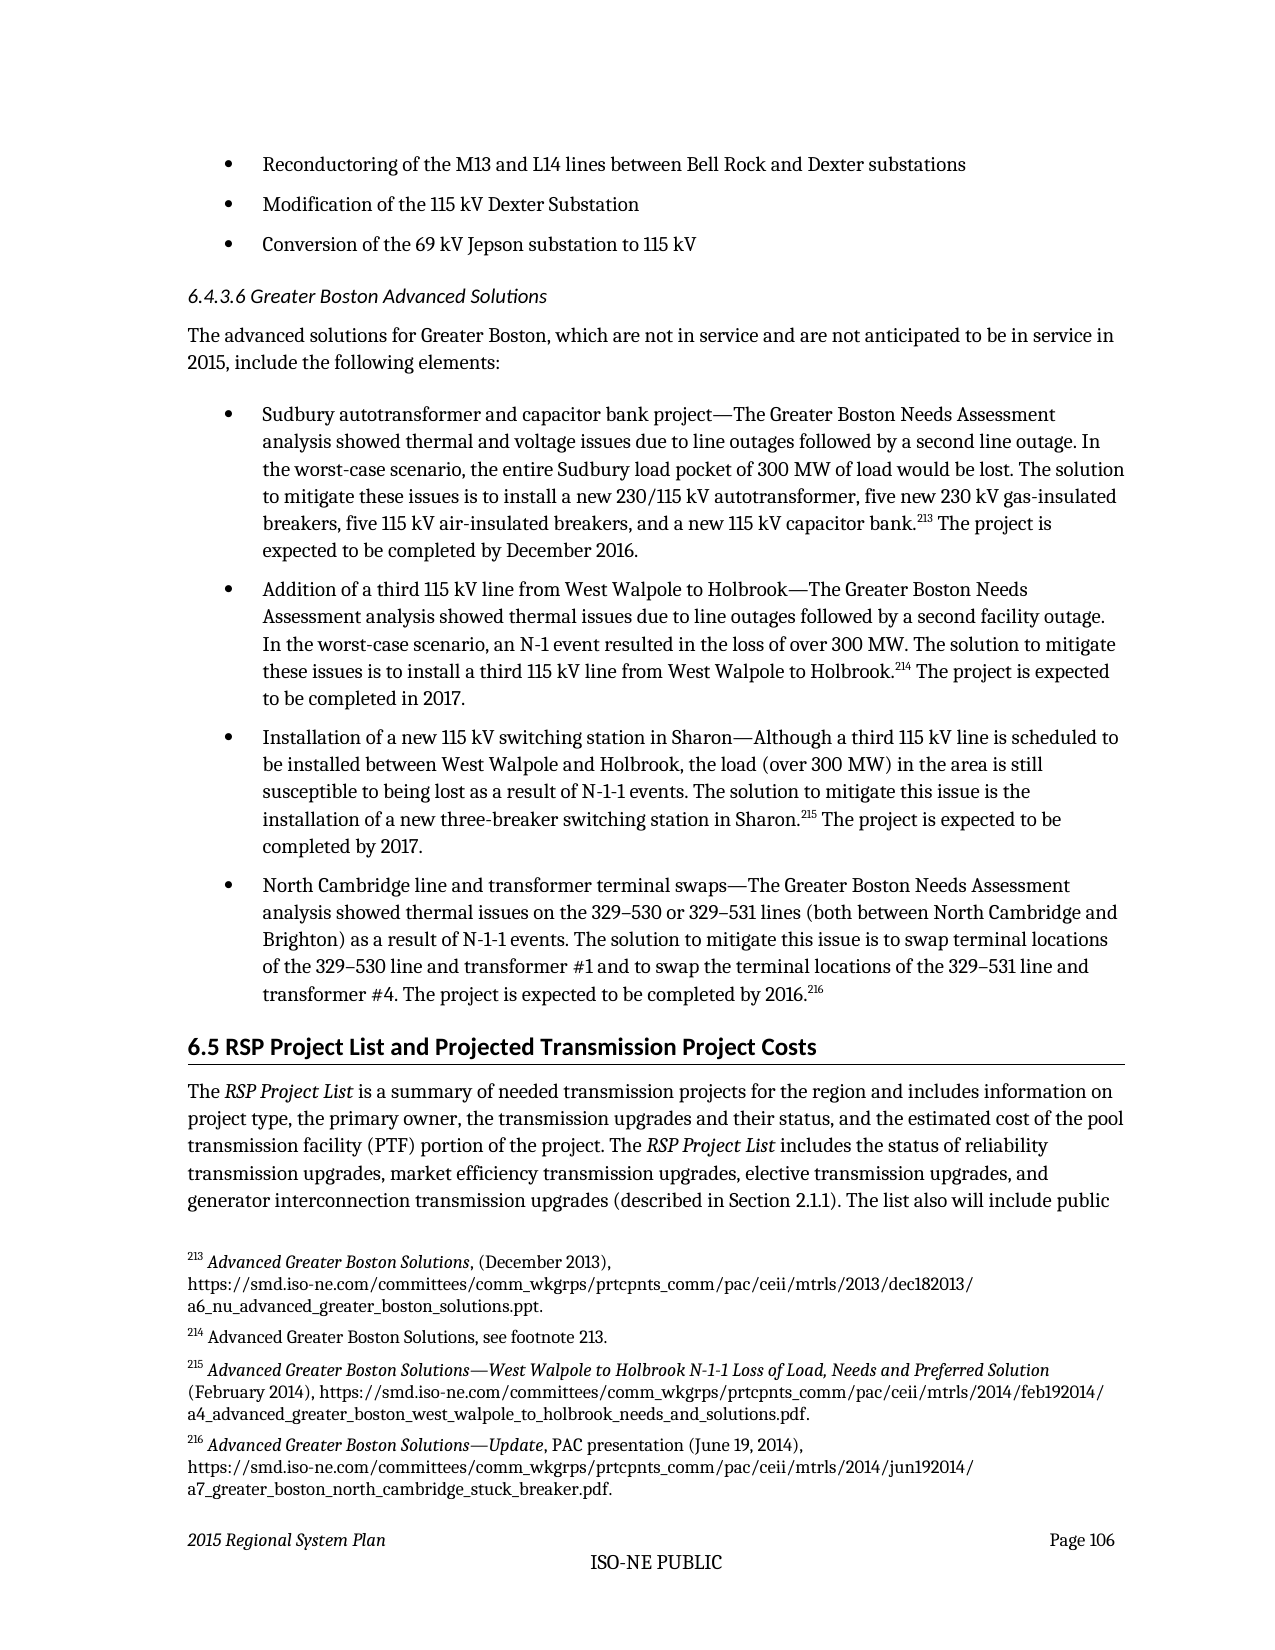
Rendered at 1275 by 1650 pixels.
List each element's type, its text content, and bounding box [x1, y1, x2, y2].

list Installation of a new 115 kV switching station in Sharon—Although a third 115 kV line is scheduled to be installed between West Walpole and Holbrook, the load (over 300 MW) in the area is still susceptible to being lost as a result of N-1-1 events. The solution to mitigate this issue is the installation of a new three-breaker switching station in Sharon. The project is expected to be completed by 2017. [225, 723, 1125, 858]
list Reconductoring of the M13 and L14 lines between Bell Rock and Dexter substations [225, 150, 1125, 177]
list Conversion of the 69 kV Jepson substation to 115 kV [225, 229, 1125, 256]
subtitle RSP Project List and Projected Transmission Project Costs [187, 1031, 1125, 1064]
list Addition of a third 115 kV line from West Walpole to Holbrook—The Greater Boston Needs Assessment analysis showed thermal issues due to line outages followed by a second facility outage. In the worst-case scenario, an N-1 event resulted in the loss of over 300 MW. The solution to mitigate these issues is to install a third 115 kV line from West Walpole to Holbrook. The project is expected to be completed in 2017. [225, 575, 1125, 710]
subtitle Greater Boston Advanced Solutions [187, 281, 1125, 308]
list Modification of the 115 kV Dexter Substation [225, 189, 1125, 217]
text The advanced solutions for Greater Boston, which are not in service and are not anticipated to be in service in 2015, include the following elements: [187, 321, 1125, 375]
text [187, 1077, 1125, 1212]
list Sudbury autotransformer and capacitor bank project—The Greater Boston Needs Assessment analysis showed thermal and voltage issues due to line outages followed by a second line outage. In the worst-case scenario, the entire Sudbury load pocket of 300 MW of load would be lost. The solution to mitigate these issues is to install a new 230/115 kV autotransformer, five new 230 kV gas-insulated breakers, five 115 kV air-insulated breakers, and a new 115 kV capacitor bank. The project is expected to be completed by December 2016. [225, 400, 1125, 562]
list North Cambridge line and transformer terminal swaps—The Greater Boston Needs Assessment analysis showed thermal issues on the 329–530 or 329–531 lines (both between North Cambridge and Brighton) as a result of N-1-1 events. The solution to mitigate this issue is to swap terminal locations of the 329–530 line and transformer #1 and to swap the terminal locations of the 329–531 line and transformer #4. The project is expected to be completed by 2016. [225, 871, 1125, 1006]
